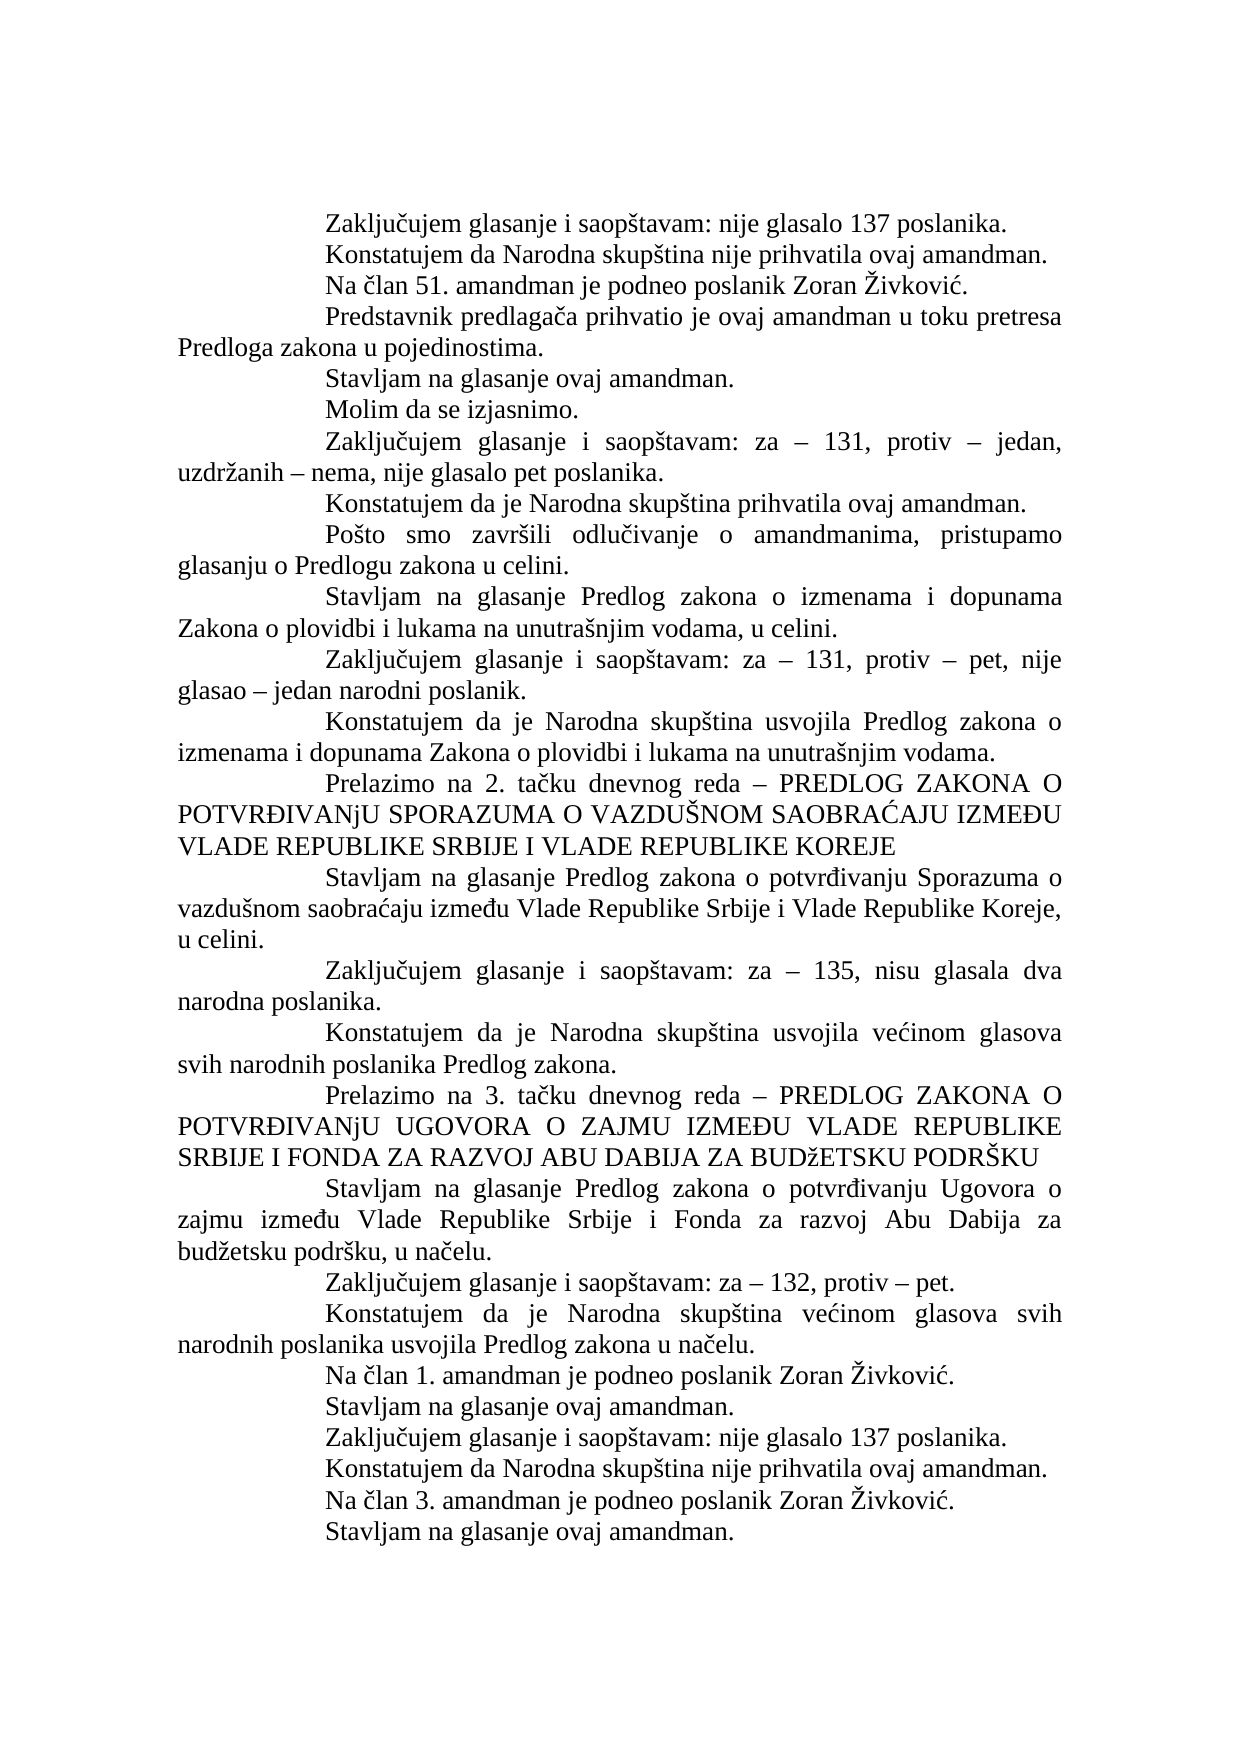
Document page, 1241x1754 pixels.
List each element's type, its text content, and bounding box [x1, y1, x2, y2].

text Stavljam na glasanje ovaj amandman. [177, 1515, 1063, 1546]
text Konstatujem da je Narodna skupština većinom glasova svih narodnih poslanika usvojila Predlog zakona u načelu. [177, 1297, 1063, 1359]
text Molim da se izjasnimo. [177, 394, 1063, 425]
text Na član 51. amandman je podneo poslanik Zoran Živković. [177, 269, 1063, 300]
text Zaključujem glasanje i saopštavam: za – 131, protiv – jedan, uzdržanih – nema, nije glasalo pet poslanika. [177, 425, 1063, 487]
text Konstatujem da Narodna skupština nije prihvatila ovaj amandman. [177, 238, 1063, 269]
text Zaključujem glasanje i saopštavam: za – 132, protiv – pet. [177, 1266, 1063, 1297]
text Zaključujem glasanje i saopštavam: nije glasalo 137 poslanika. [177, 207, 1063, 238]
text Zaključujem glasanje i saopštavam: za – 135, nisu glasala dva narodna poslanika. [177, 954, 1063, 1017]
text Konstatujem da je Narodna skupština usvojila većinom glasova svih narodnih poslanika Predlog zakona. [177, 1017, 1063, 1079]
text Prelazimo na 3. tačku dnevnog reda – PREDLOG ZAKONA O POTVRĐIVANjU UGOVORA O ZAJMU IZMEĐU VLADE REPUBLIKE SRBIJE I FONDA ZA RAZVOJ ABU DABIJA ZA BUDžETSKU PODRŠKU [177, 1079, 1063, 1172]
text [177, 1453, 1063, 1484]
text Stavljam na glasanje Predlog zakona o izmenama i dopunama Zakona o plovidbi i lukama na unutrašnjim vodama, u celini. [177, 581, 1063, 643]
text Konstatujem da je Narodna skupština usvojila Predlog zakona o izmenama i dopunama Zakona o plovidbi i lukama na unutrašnjim vodama. [177, 705, 1063, 767]
text Stavljam na glasanje ovaj amandman. [177, 1390, 1063, 1421]
text Prelazimo na 2. tačku dnevnog reda – PREDLOG ZAKONA O POTVRĐIVANjU SPORAZUMA O VAZDUŠNOM SAOBRAĆAJU IZMEĐU VLADE REPUBLIKE SRBIJE I VLADE REPUBLIKE KOREJE [177, 767, 1063, 861]
text Stavljam na glasanje Predlog zakona o potvrđivanju Ugovora o zajmu između Vlade Republike Srbije i Fonda za razvoj Abu Dabija za budžetsku podršku, u načelu. [177, 1172, 1063, 1266]
text Na član 1. amandman je podneo poslanik Zoran Živković. [177, 1359, 1063, 1390]
text Pošto smo završili odlučivanje o amandmanima, pristupamo glasanju o Predlogu zakona u celini. [177, 518, 1063, 581]
text Konstatujem da je Narodna skupština prihvatila ovaj amandman. [177, 487, 1063, 518]
text Zaključujem glasanje i saopštavam: za – 131, protiv – pet, nije glasao – jedan narodni poslanik. [177, 643, 1063, 705]
text Zaključujem glasanje i saopštavam: nije glasalo 137 poslanika. [177, 1421, 1063, 1453]
text Stavljam na glasanje Predlog zakona o potvrđivanju Sporazuma o vazdušnom saobraćaju između Vlade Republike Srbije i Vlade Republike Koreje, u celini. [177, 861, 1063, 954]
text Predstavnik predlagača prihvatio je ovaj amandman u toku pretresa Predloga zakona u pojedinostima. [177, 300, 1063, 362]
text Na član 3. amandman je podneo poslanik Zoran Živković. [177, 1484, 1063, 1515]
text Stavljam na glasanje ovaj amandman. [177, 362, 1063, 394]
